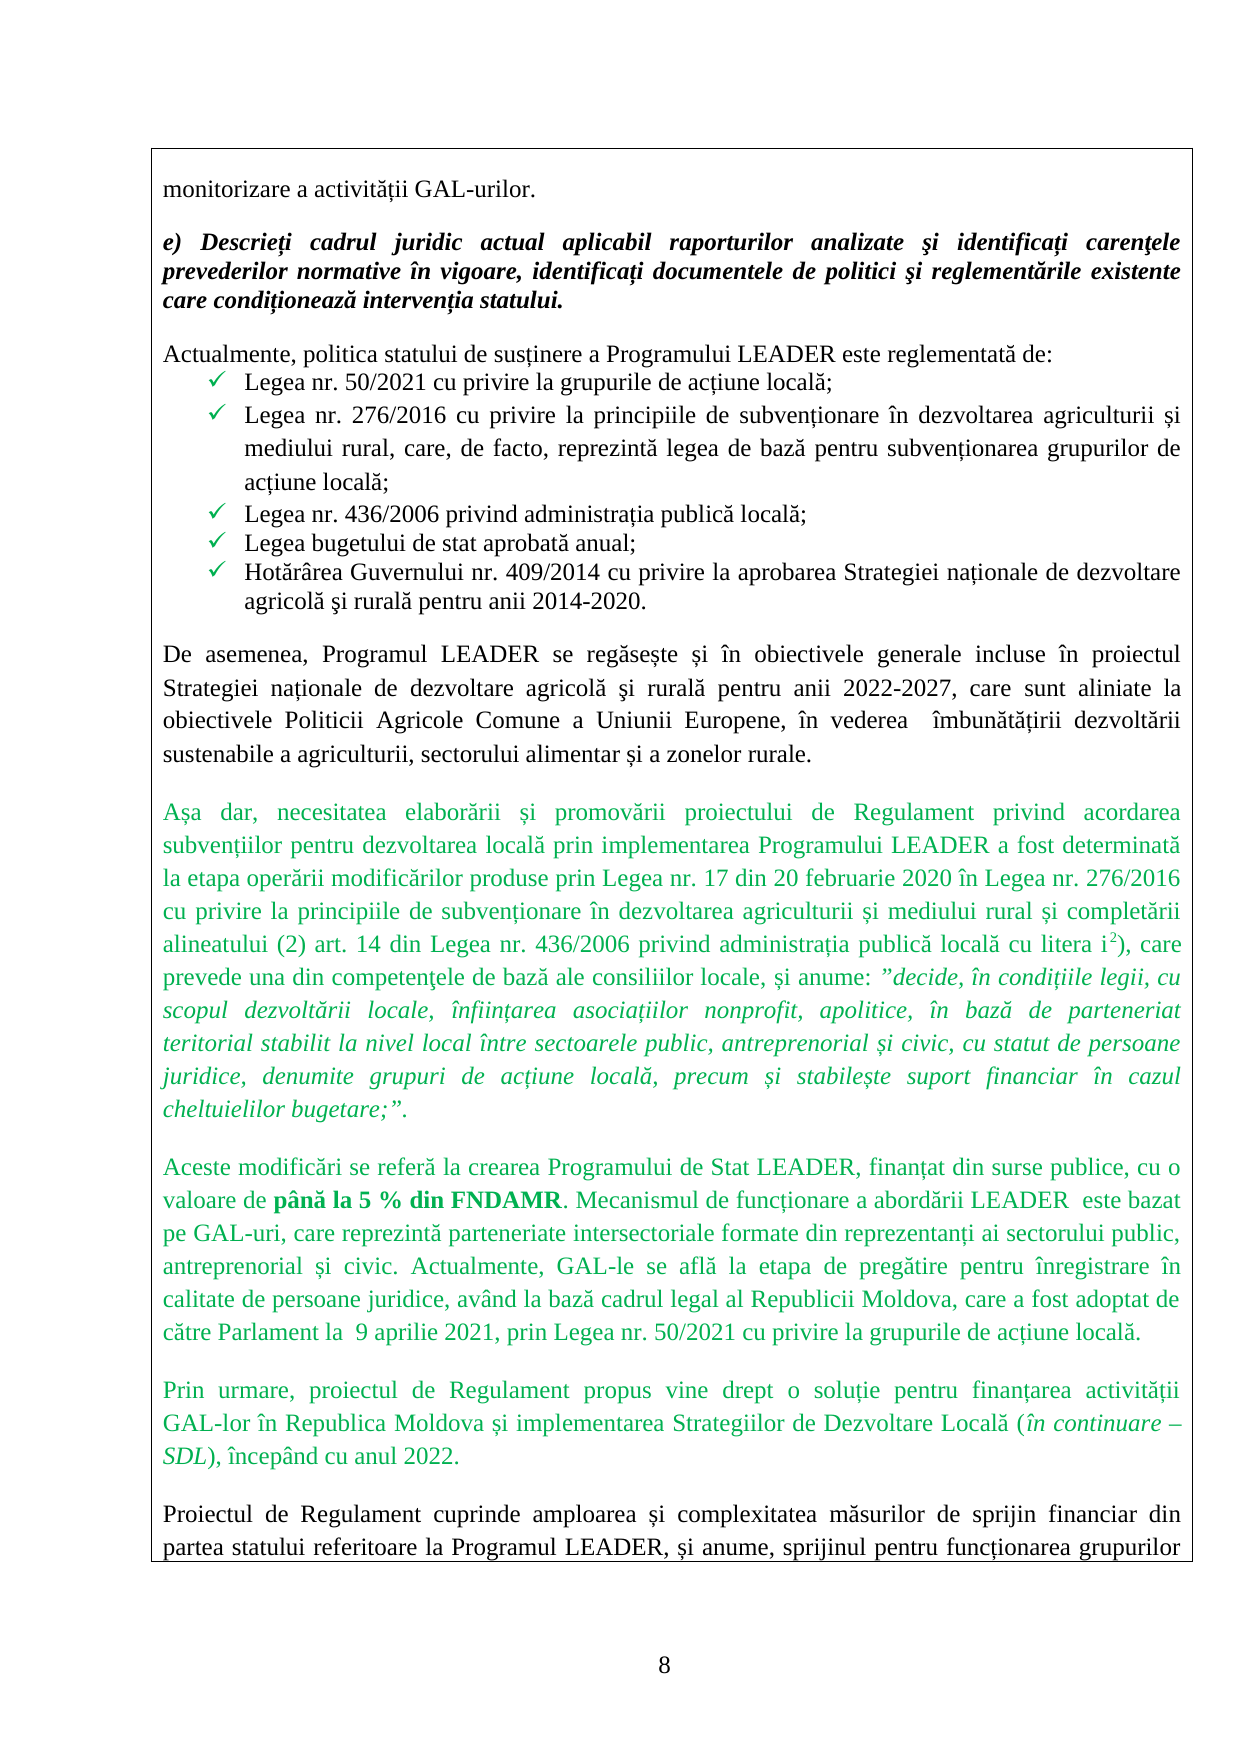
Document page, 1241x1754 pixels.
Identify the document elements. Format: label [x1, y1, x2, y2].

table_cell [152, 149, 1192, 1561]
